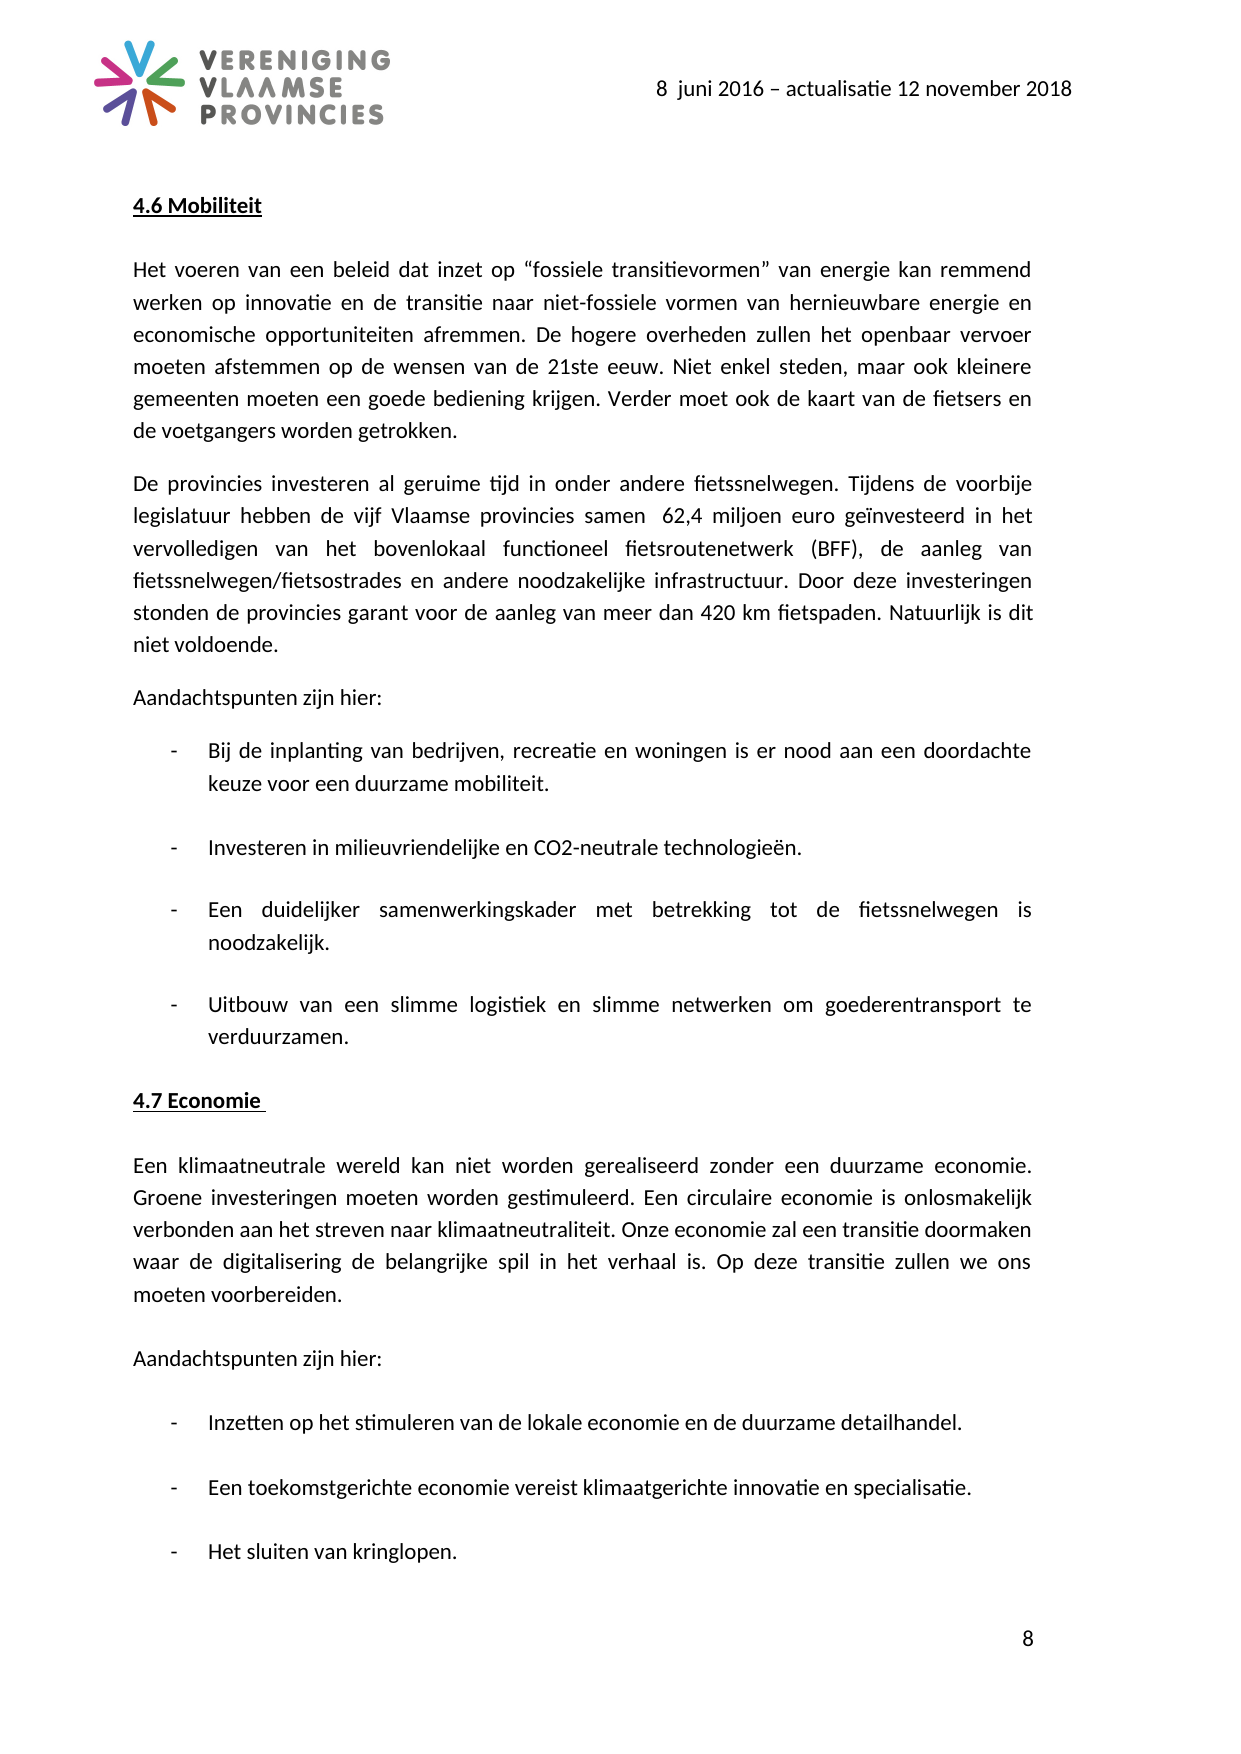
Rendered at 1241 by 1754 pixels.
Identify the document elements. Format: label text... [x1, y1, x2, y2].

text 4.7 Economie [133, 1087, 1034, 1114]
text Het voeren van een beleid dat inzet op “fossiele transitievormen” van energie kan remmend werken op innovatie en de transitie naar niet-fossiele vormen van hernieuwbare energie en economische opportuniteiten afremmen. De hogere overheden zullen het openbaar vervoer moeten afstemmen op de wensen van de 21ste eeuw. Niet enkel steden, maar ook kleinere gemeenten moeten een goede bediening krijgen. Verder moet ook de kaart van de fietsers en de voetgangers worden getrokken. [133, 256, 1034, 444]
picture [93, 39, 391, 127]
list Inzetten op het stimuleren van de lokale economie en de duurzame detailhandel. [170, 1408, 1034, 1436]
text De provincies investeren al geruime tijd in onder andere fietssnelwegen. Tijdens de voorbije legislatuur hebben de vijf Vlaamse provincies samen 62,4 miljoen euro geïnvesteerd in het vervolledigen van het bovenlokaal functioneel fietsroutenetwerk (BFF), de aanleg van fietssnelwegen/fietsostrades en andere noodzakelijke infrastructuur. Door deze investeringen stonden de provincies garant voor de aanleg van meer dan 420 km fietspaden. Natuurlijk is dit niet voldoende. [133, 469, 1034, 658]
list Uitbouw van een slimme logistiek en slimme netwerken om goederentransport te verduurzamen. [170, 990, 1034, 1050]
text Aandachtspunten zijn hier: [133, 683, 1034, 711]
text 4.6 Mobiliteit [133, 191, 1034, 219]
list Een toekomstgerichte economie vereist klimaatgerichte innovatie en specialisatie. [170, 1473, 1034, 1501]
list Het sluiten van kringlopen. [170, 1537, 1034, 1565]
list Een duidelijker samenwerkingskader met betrekking tot de fietssnelwegen is noodzakelijk. [170, 895, 1034, 956]
text Aandachtspunten zijn hier: [133, 1344, 1034, 1372]
list Bij de inplanting van bedrijven, recreatie en woningen is er nood aan een doordachte keuze voor een duurzame mobiliteit. [170, 736, 1034, 797]
text Een klimaatneutrale wereld kan niet worden gerealiseerd zonder een duurzame economie. Groene investeringen moeten worden gestimuleerd. Een circulaire economie is onlosmakelijk verbonden aan het streven naar klimaatneutraliteit. Onze economie zal een transitie doormaken waar de digitalisering de belangrijke spil in het verhaal is. Op deze transitie zullen we ons moeten voorbereiden. [133, 1151, 1034, 1308]
list Investeren in milieuvriendelijke en CO2-neutrale technologieën. [170, 833, 1034, 861]
